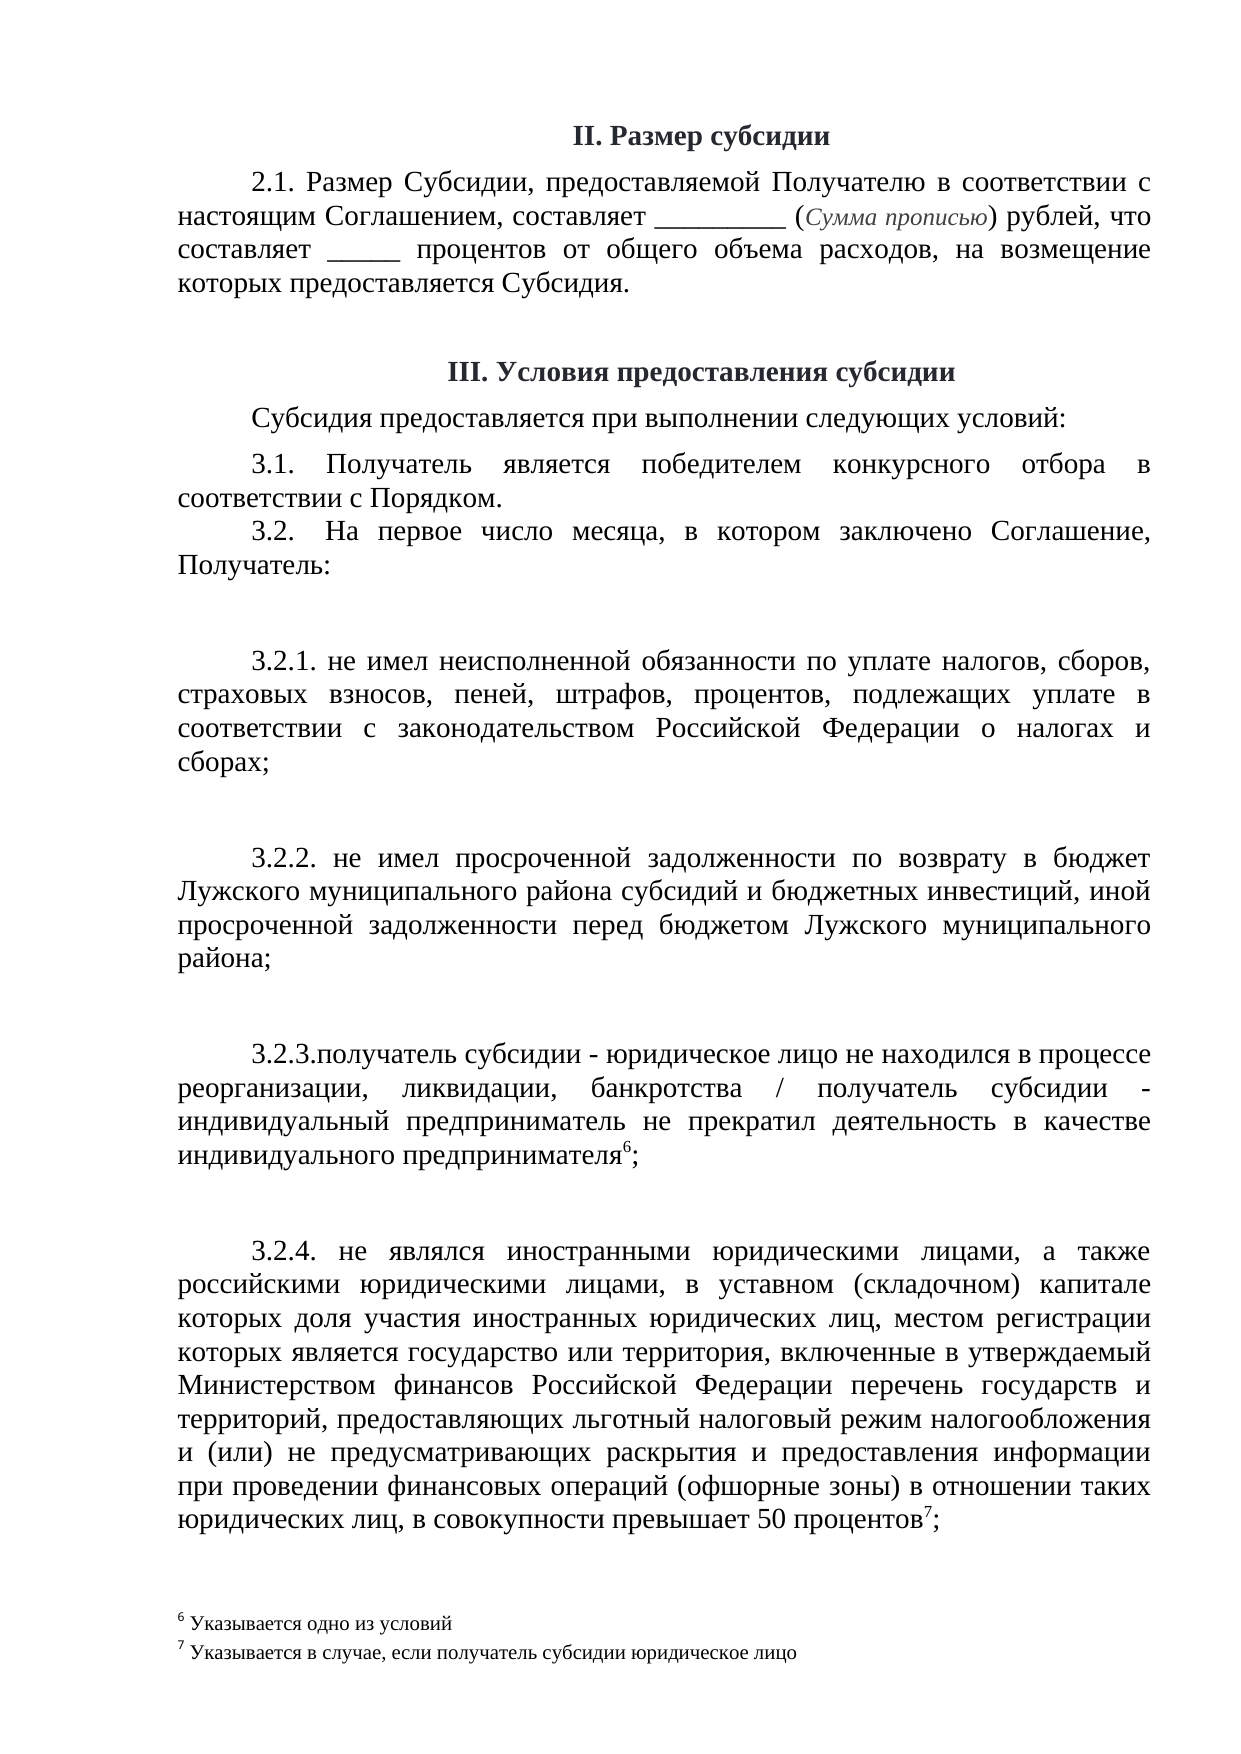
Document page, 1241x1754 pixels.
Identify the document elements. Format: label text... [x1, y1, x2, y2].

text Субсидия предоставляется при выполнении следующих условий: [177, 400, 1152, 434]
text 3.2.1. не имел неисполненной обязанности по уплате налогов, сборов, страховых взносов, пеней, штрафов, процентов, подлежащих уплате в соответствии с законодательством Российской Федерации о налогах и сборах; [177, 643, 1152, 777]
text 3.2.4. не являлся иностранными юридическими лицами, а также российскими юридическими лицами, в уставном (складочном) капитале которых доля участия иностранных юридических лиц, местом регистрации которых является государство или территория, включенные в утверждаемый Министерством финансов Российской Федерации перечень государств и территорий, предоставляющих льготный налоговый режим налогообложения и (или) не предусматривающих раскрытия и предоставления информации при проведении финансовых операций (офшорные зоны) в отношении таких юридических лиц, в совокупности превышает 50 процентов; [177, 1233, 1152, 1535]
subtitle III. Условия предоставления субсидии [177, 354, 1152, 388]
subtitle II. Размер субсидии [177, 118, 1152, 152]
text 3.2.3.получатель субсидии - юридическое лицо не находился в процессе реорганизации, ликвидации, банкротства / получатель субсидии - индивидуальный предприниматель не прекратил деятельность в качестве индивидуального предпринимателя; [177, 1036, 1152, 1171]
text 3.2. На первое число месяца, в котором заключено Соглашение, Получатель: [177, 513, 1152, 581]
text 2.1. Размер Субсидии, предоставляемой Получателю в соответствии с настоящим Соглашением, составляет _________ (Сумма прописью) рублей, что составляет _____ процентов от общего объема расходов, на возмещение которых предоставляется Субсидия. [177, 164, 1152, 298]
text 3.2.2. не имел просроченной задолженности по возврату в бюджет Лужского муниципального района субсидий и бюджетных инвестиций, иной просроченной задолженности перед бюджетом Лужского муниципального района; [177, 840, 1152, 974]
text 3.1. Получатель является победителем конкурсного отбора в соответствии с Порядком. [177, 446, 1152, 513]
